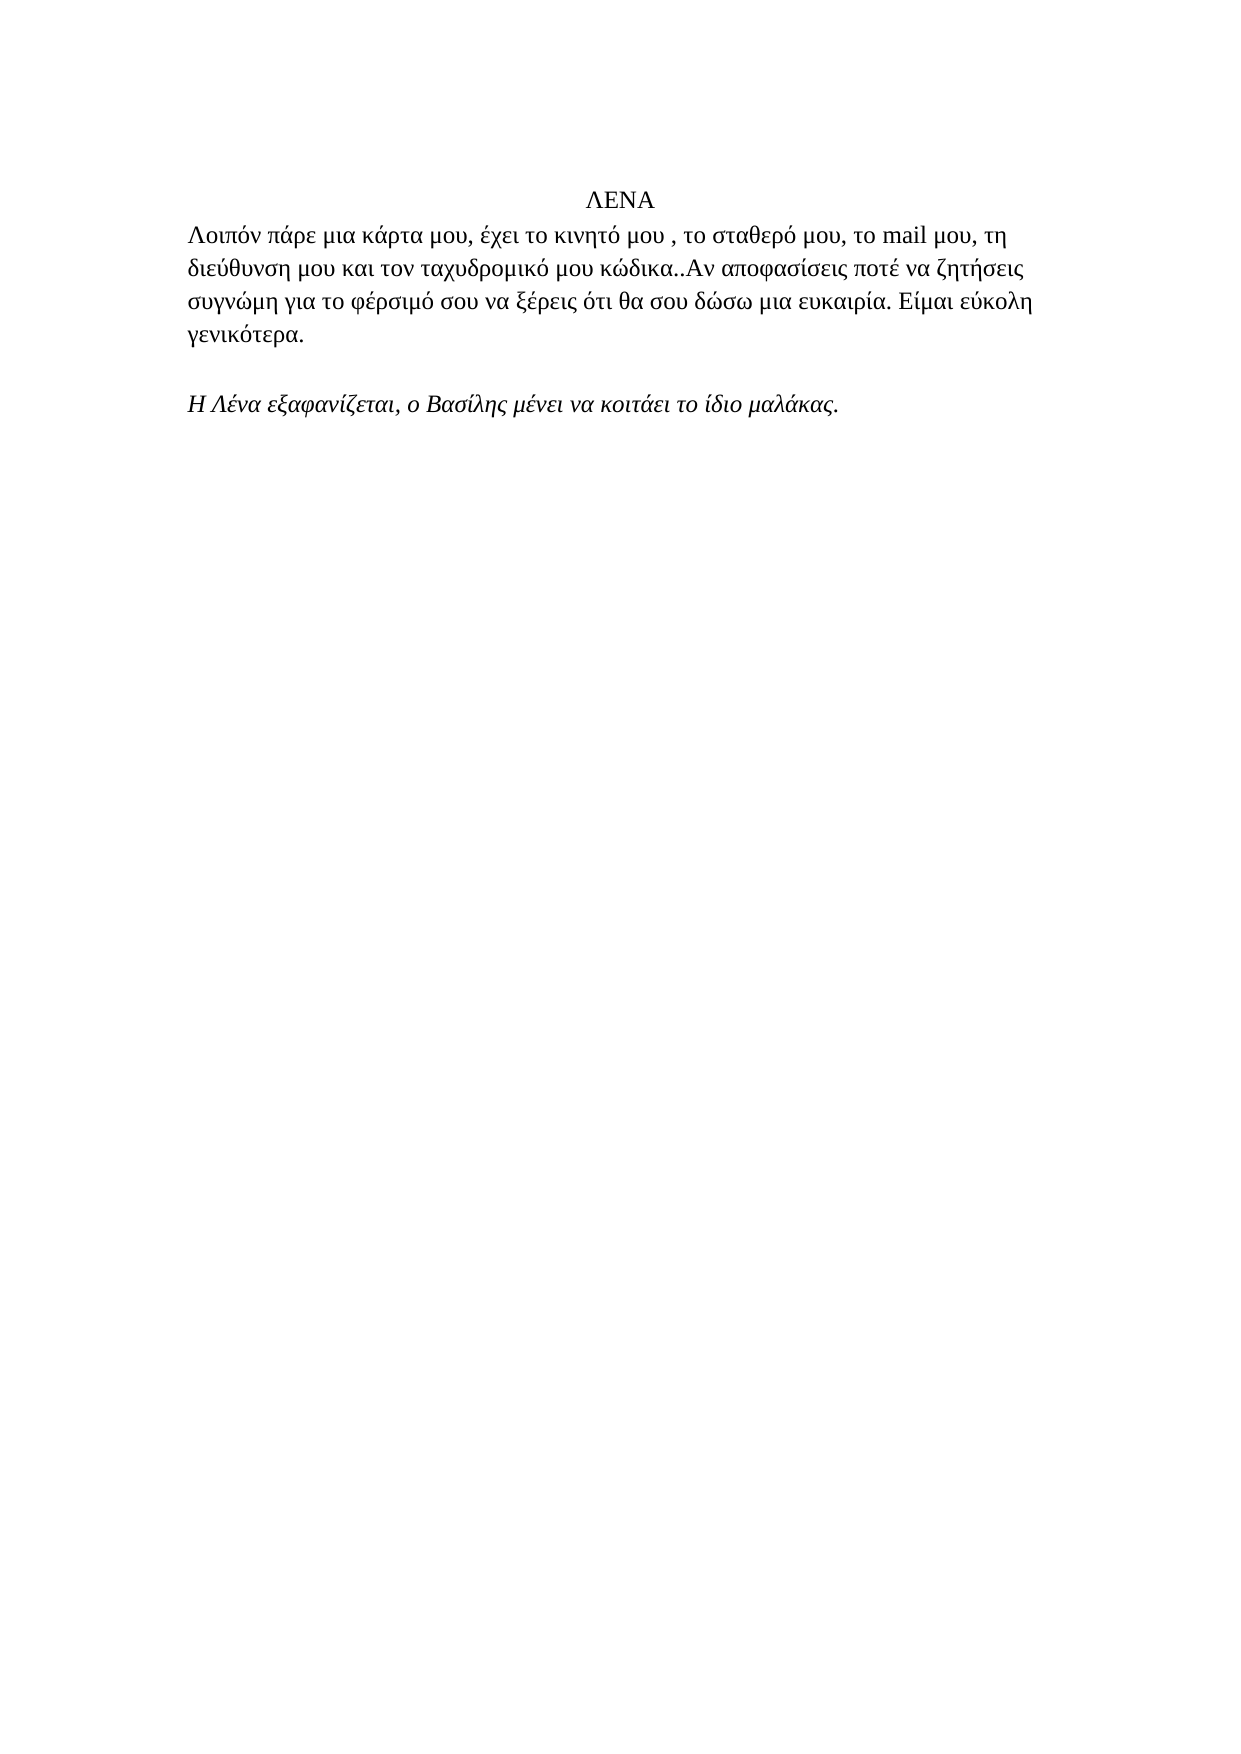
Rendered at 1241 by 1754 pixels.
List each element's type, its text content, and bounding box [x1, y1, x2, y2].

text Η Λένα εξαφανίζεται, ο Βασίλης μένει να κοιτάει το ίδιο μαλάκας. [187, 389, 1053, 418]
text ΛΕΝΑ [187, 185, 1053, 214]
text Λοιπόν πάρε μια κάρτα μου, έχει το κινητό μου , το σταθερό μου, το mail μου, τη διεύθυνση μου και τον ταχυδρομικό μου κώδικα..Αν αποφασίσεις ποτέ να ζητήσεις συγνώμη για το φέρσιμό σου να ξέρεις ότι θα σου δώσω μια ευκαιρία. Είμαι εύκολη γενικότερα. [187, 220, 1053, 348]
